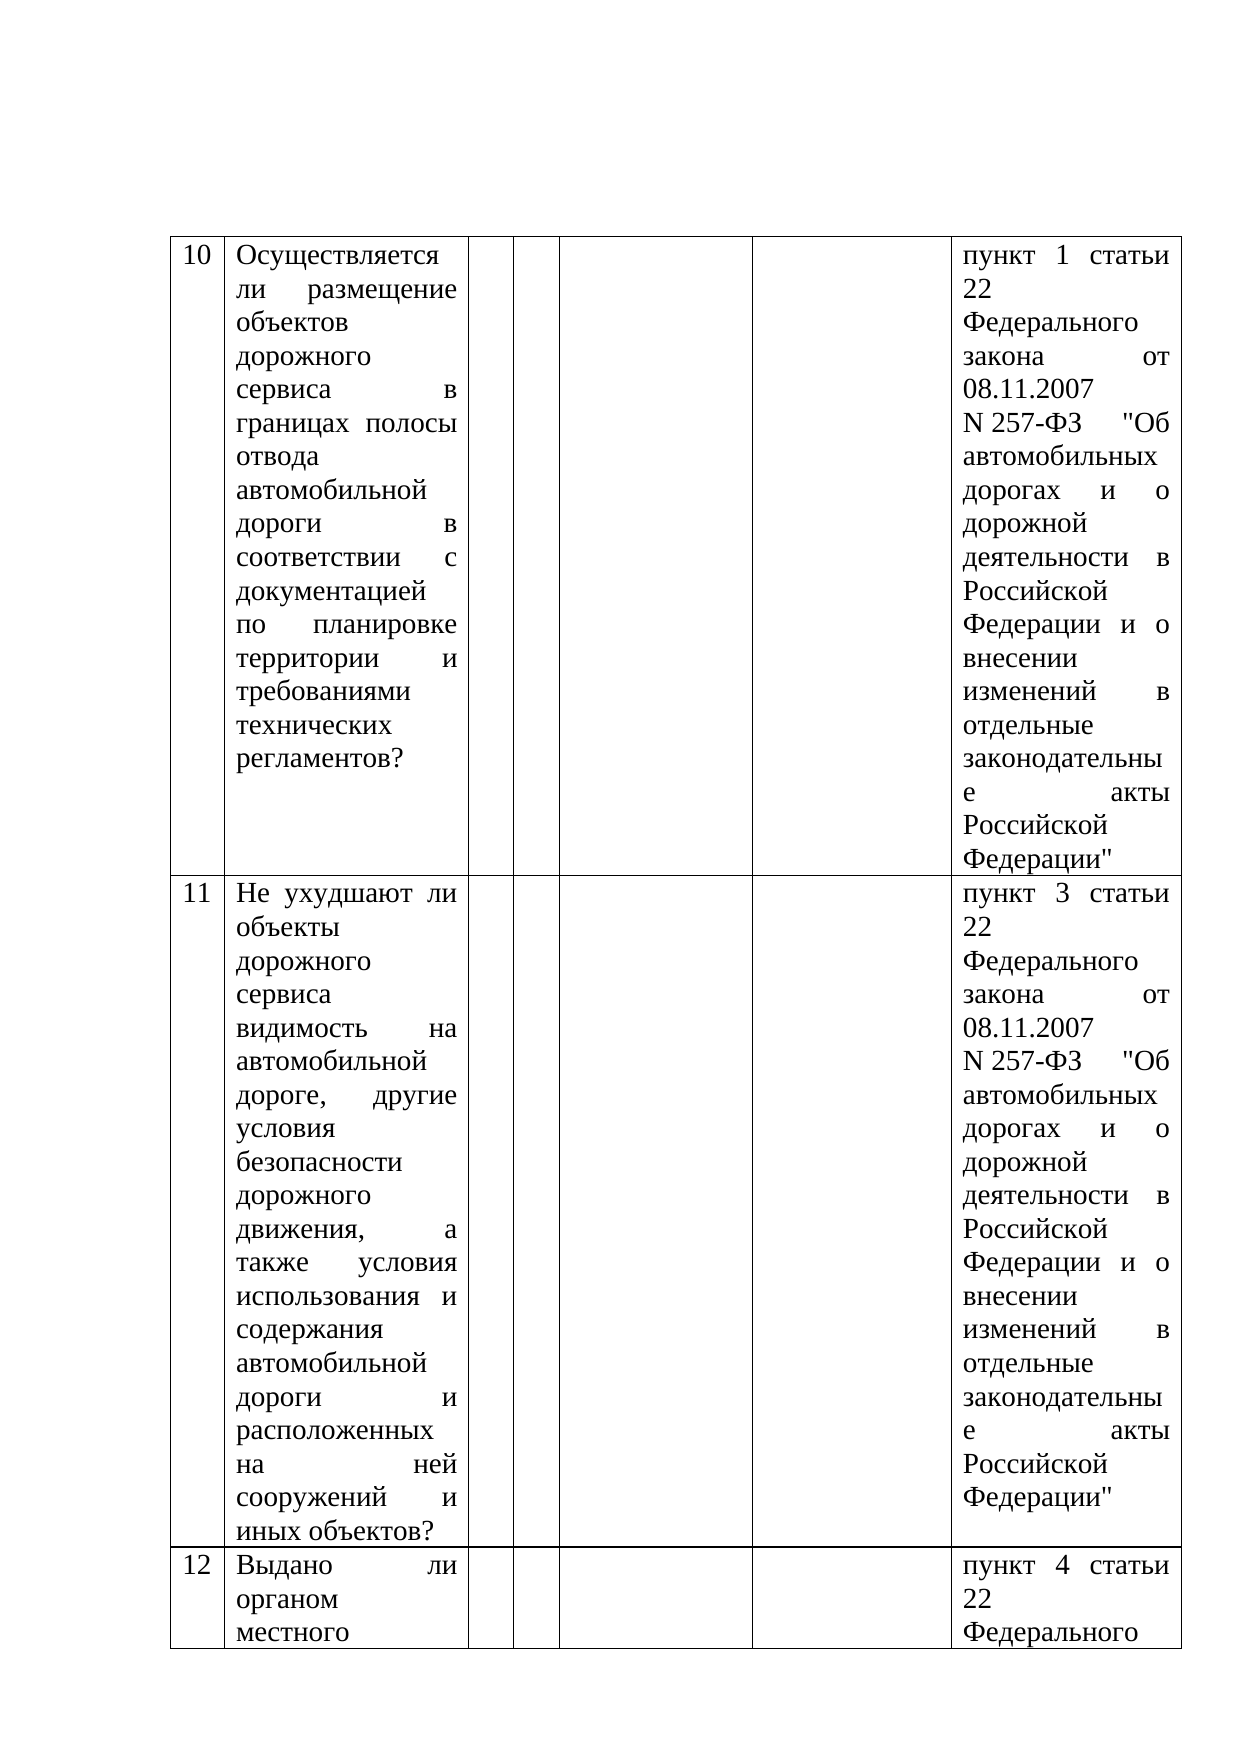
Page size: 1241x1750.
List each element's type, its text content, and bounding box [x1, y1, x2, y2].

table_cell [469, 237, 513, 874]
table_cell 11 [171, 876, 224, 1546]
table_cell [514, 237, 559, 874]
table_cell [469, 1548, 513, 1648]
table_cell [225, 1548, 468, 1648]
table_cell 10 [171, 237, 224, 874]
table_cell [469, 876, 513, 1546]
table_cell Не ухудшают ли объекты дорожного сервиса видимость на автомобильной дороге, другие условия безопасности дорожного движения, а также условия использования и содержания автомобильной дороги и расположенных на ней сооружений и иных объектов? [225, 876, 468, 1546]
table_cell [560, 237, 752, 874]
table_cell [514, 876, 559, 1546]
table_cell [753, 1548, 951, 1648]
table_cell 12 [171, 1548, 224, 1648]
table_cell [753, 237, 951, 874]
table_cell пункт 3 статьи 22 Федерального закона от 08.11.2007 N 257-ФЗ "Об автомобильных дорогах и о дорожной деятельности в Российской Федерации и о внесении изменений в отдельные законодательные акты Российской Федерации" [952, 876, 1181, 1546]
table_cell пункт 1 статьи 22 Федерального закона от 08.11.2007 N 257-ФЗ "Об автомобильных дорогах и о дорожной деятельности в Российской Федерации и о внесении изменений в отдельные законодательные акты Российской Федерации" [952, 237, 1181, 874]
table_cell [952, 1548, 1181, 1648]
table_cell Осуществляется ли размещение объектов дорожного сервиса в границах полосы отвода автомобильной дороги в соответствии с документацией по планировке территории и требованиями технических регламентов? [225, 237, 468, 874]
table_cell [753, 876, 951, 1546]
table_cell [560, 1548, 752, 1648]
table_cell [560, 876, 752, 1546]
table_cell [514, 1548, 559, 1648]
